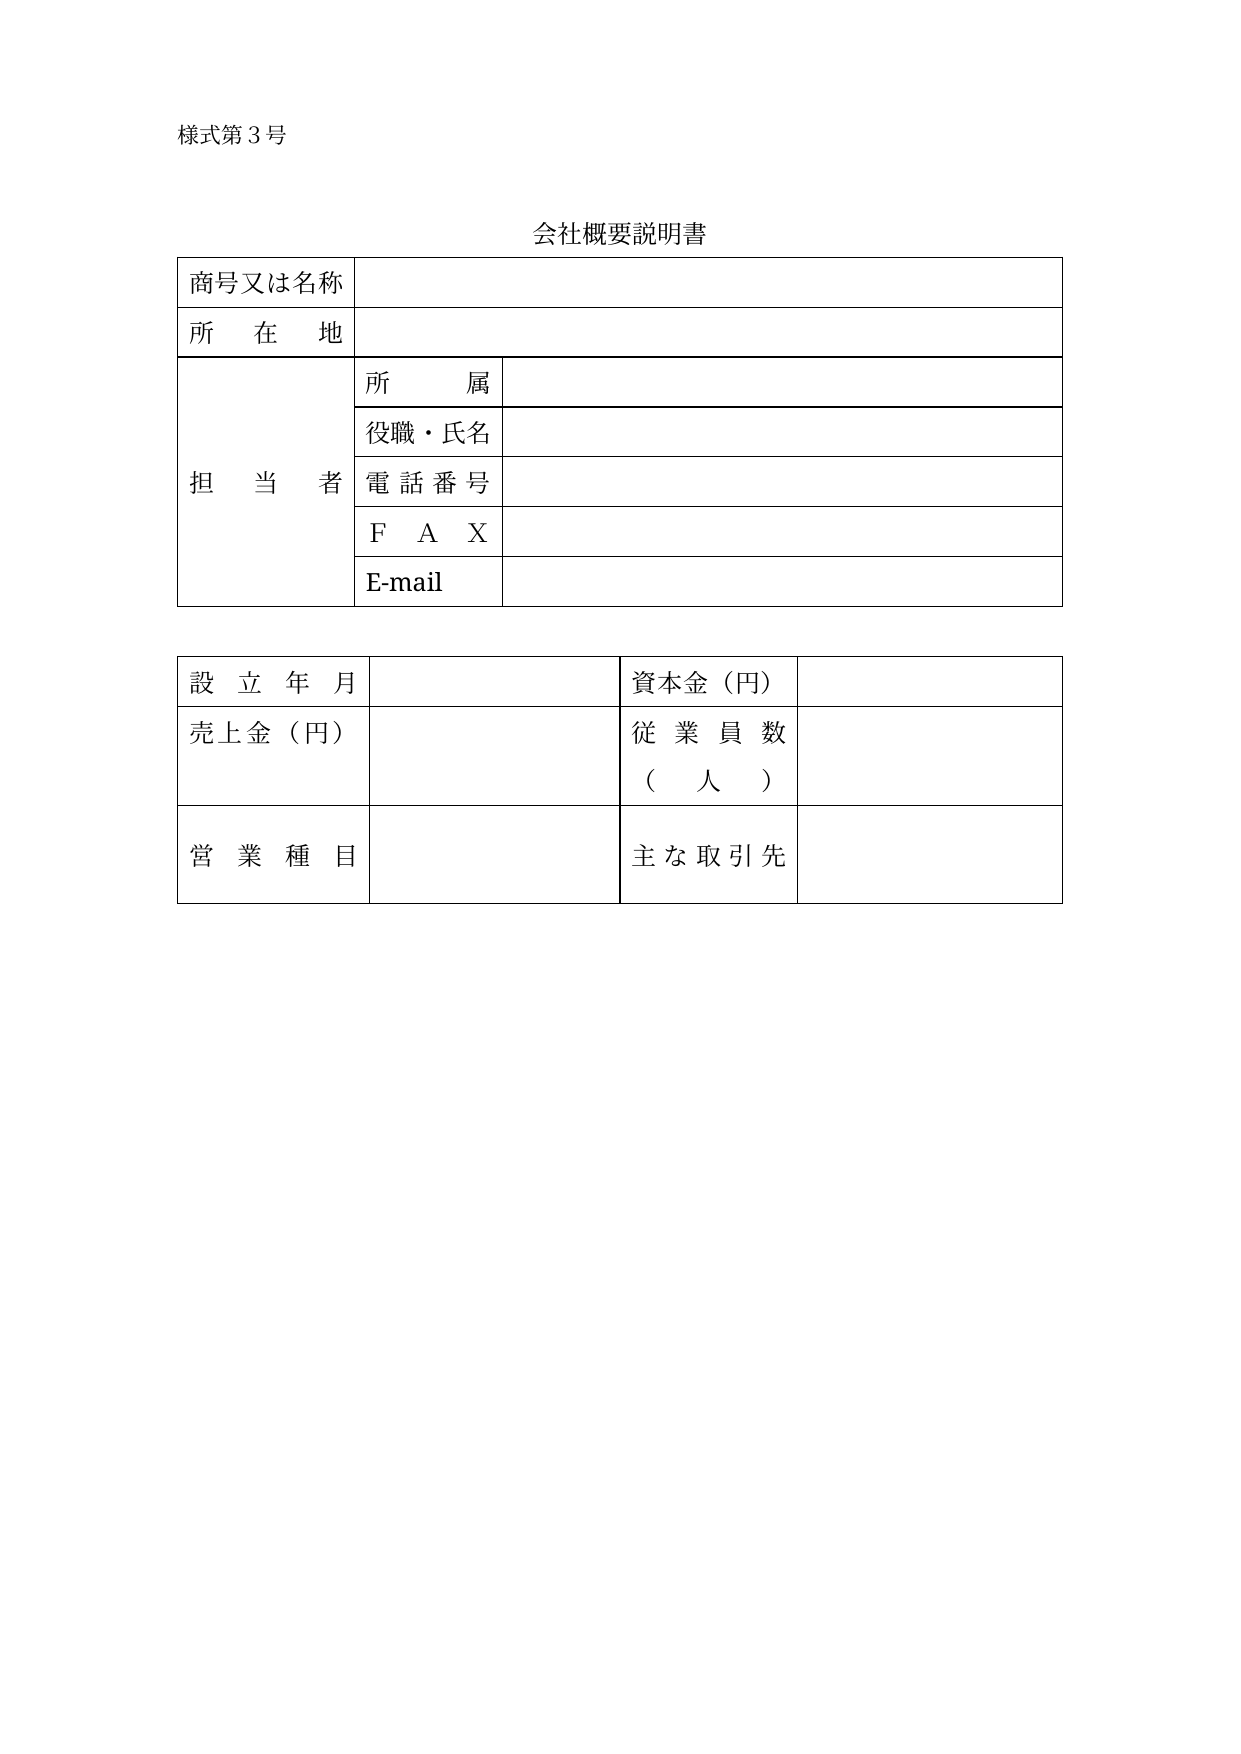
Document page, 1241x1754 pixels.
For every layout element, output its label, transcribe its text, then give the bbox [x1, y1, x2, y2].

text 会社概要説明書 [177, 208, 1063, 257]
table_cell ＦＡＸ [355, 507, 502, 556]
table_cell [370, 806, 619, 903]
table_cell 営業種目 [178, 806, 369, 903]
table_cell [503, 557, 1062, 606]
table_cell [355, 308, 1062, 356]
table_cell [370, 707, 619, 804]
table_header 資本金（円） [621, 657, 797, 706]
table_cell 役職・氏名 [355, 408, 502, 456]
table_cell 所在地 [178, 308, 354, 356]
table_cell [798, 707, 1062, 804]
table_cell 担当者 [178, 358, 354, 606]
table_cell [503, 358, 1062, 406]
table_cell [503, 457, 1062, 506]
table_cell E-mail [355, 557, 502, 606]
table_cell [503, 507, 1062, 556]
table_header 商号又は名称 [178, 258, 354, 307]
table_cell [503, 408, 1062, 456]
table_header [370, 657, 619, 706]
table_cell 従業員数（人） [621, 707, 797, 804]
table_cell 電話番号 [355, 457, 502, 506]
table_cell 所属 [355, 358, 502, 406]
table_cell 主な取引先 [621, 806, 797, 903]
table_cell [798, 806, 1062, 903]
table_header [798, 657, 1062, 706]
table_header 設立年月 [178, 657, 369, 706]
table_header [355, 258, 1062, 307]
table_cell 売上金（円） [178, 707, 369, 804]
